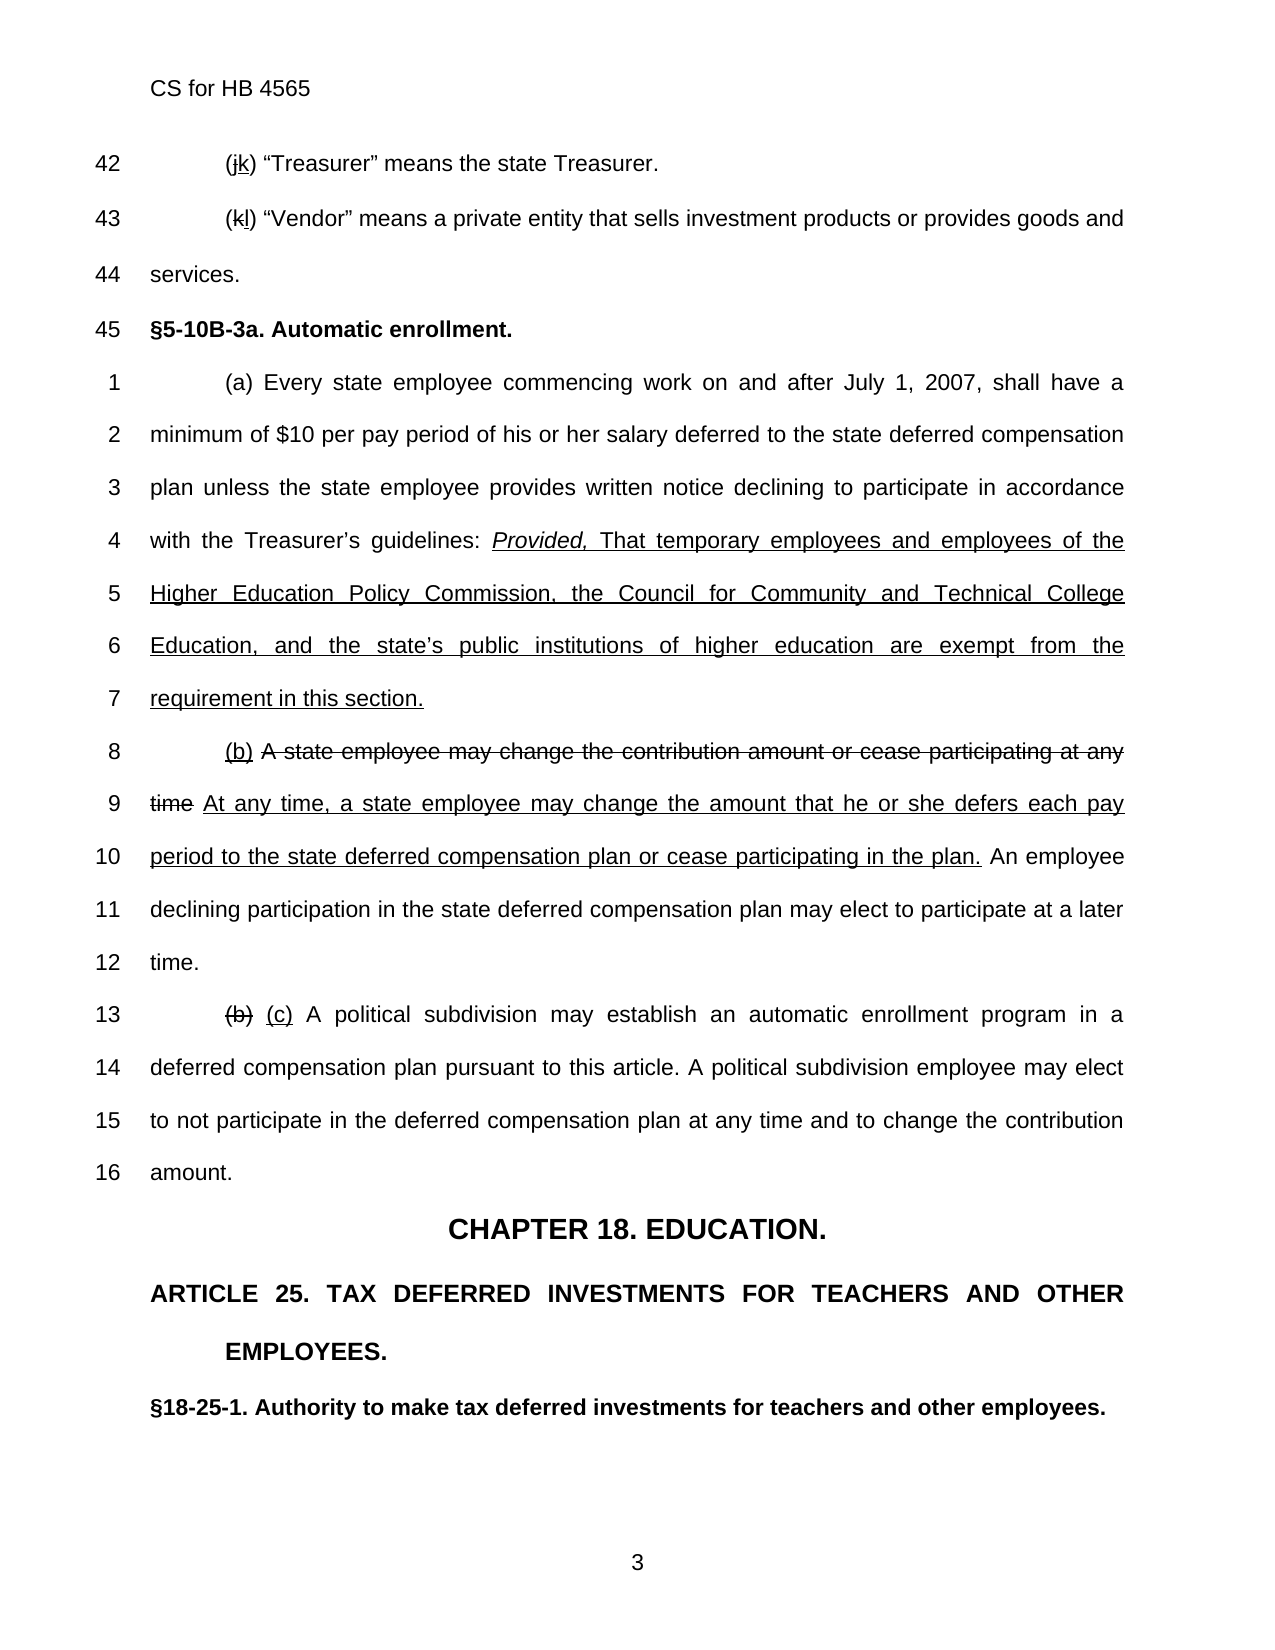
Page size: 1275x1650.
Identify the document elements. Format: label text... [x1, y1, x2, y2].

subtitle ARTICLE 25. TAX DEFERRED INVESTMENTS FOR TEACHERS AND OTHER EMPLOYEES. [150, 1279, 1125, 1365]
text (b) (c) A political subdivision may establish an automatic enrollment program in a deferred compensation plan pursuant to this article. A political subdivision employee may elect to not participate in the deferred compensation plan at any time and to change the contribution amount. [150, 1001, 1125, 1186]
text (a) Every state employee commencing work on and after July 1, 2007, shall have a minimum of $10 per pay period of his or her salary deferred to the state deferred compensation plan unless the state employee provides written notice declining to participate in accordance with the Treasurer’s guidelines: Provided, That temporary employees and employees of the Higher Education Policy Commission, the Council for Community and Technical College Education, and the state’s public institutions of higher education are exempt from the requirement in this section. [150, 369, 1125, 602]
subtitle §18-25-1. Authority to make tax deferred investments for teachers and other employees. [150, 1394, 1125, 1420]
text (a) Every state employee commencing work on and after July 1, 2007, shall have a minimum of $10 per pay period of his or her salary deferred to the state deferred compensation plan unless the state employee provides written notice declining to participate in accordance with the Treasurer’s guidelines: Provided, That temporary employees and employees of the Higher Education Policy Commission, the Council for Community and Technical College Education, and the state’s public institutions of higher education are exempt from the requirement in this section. [150, 656, 1125, 711]
subtitle CHAPTER 18. EDUCATION. [150, 1212, 1125, 1246]
text §5-10B-3a. Automatic enrollment. [150, 316, 1125, 342]
text (a) Every state employee commencing work on and after July 1, 2007, shall have a minimum of $10 per pay period of his or her salary deferred to the state deferred compensation plan unless the state employee provides written notice declining to participate in accordance with the Treasurer’s guidelines: Provided, That temporary employees and employees of the Higher Education Policy Commission, the Council for Community and Technical College Education, and the state’s public institutions of higher education are exempt from the requirement in this section. [150, 604, 1125, 655]
text (kl) “Vendor” means a private entity that sells investment products or provides goods and services. [150, 205, 1125, 287]
text (b) A state employee may change the contribution amount or cease participating at any time At any time, a state employee may change the amount that he or she defers each pay period to the state deferred compensation plan or cease participating in the plan. An employee declining participation in the state deferred compensation plan may elect to participate at a later time. [150, 738, 1125, 975]
text (jk) “Treasurer” means the state Treasurer. [150, 150, 1125, 176]
